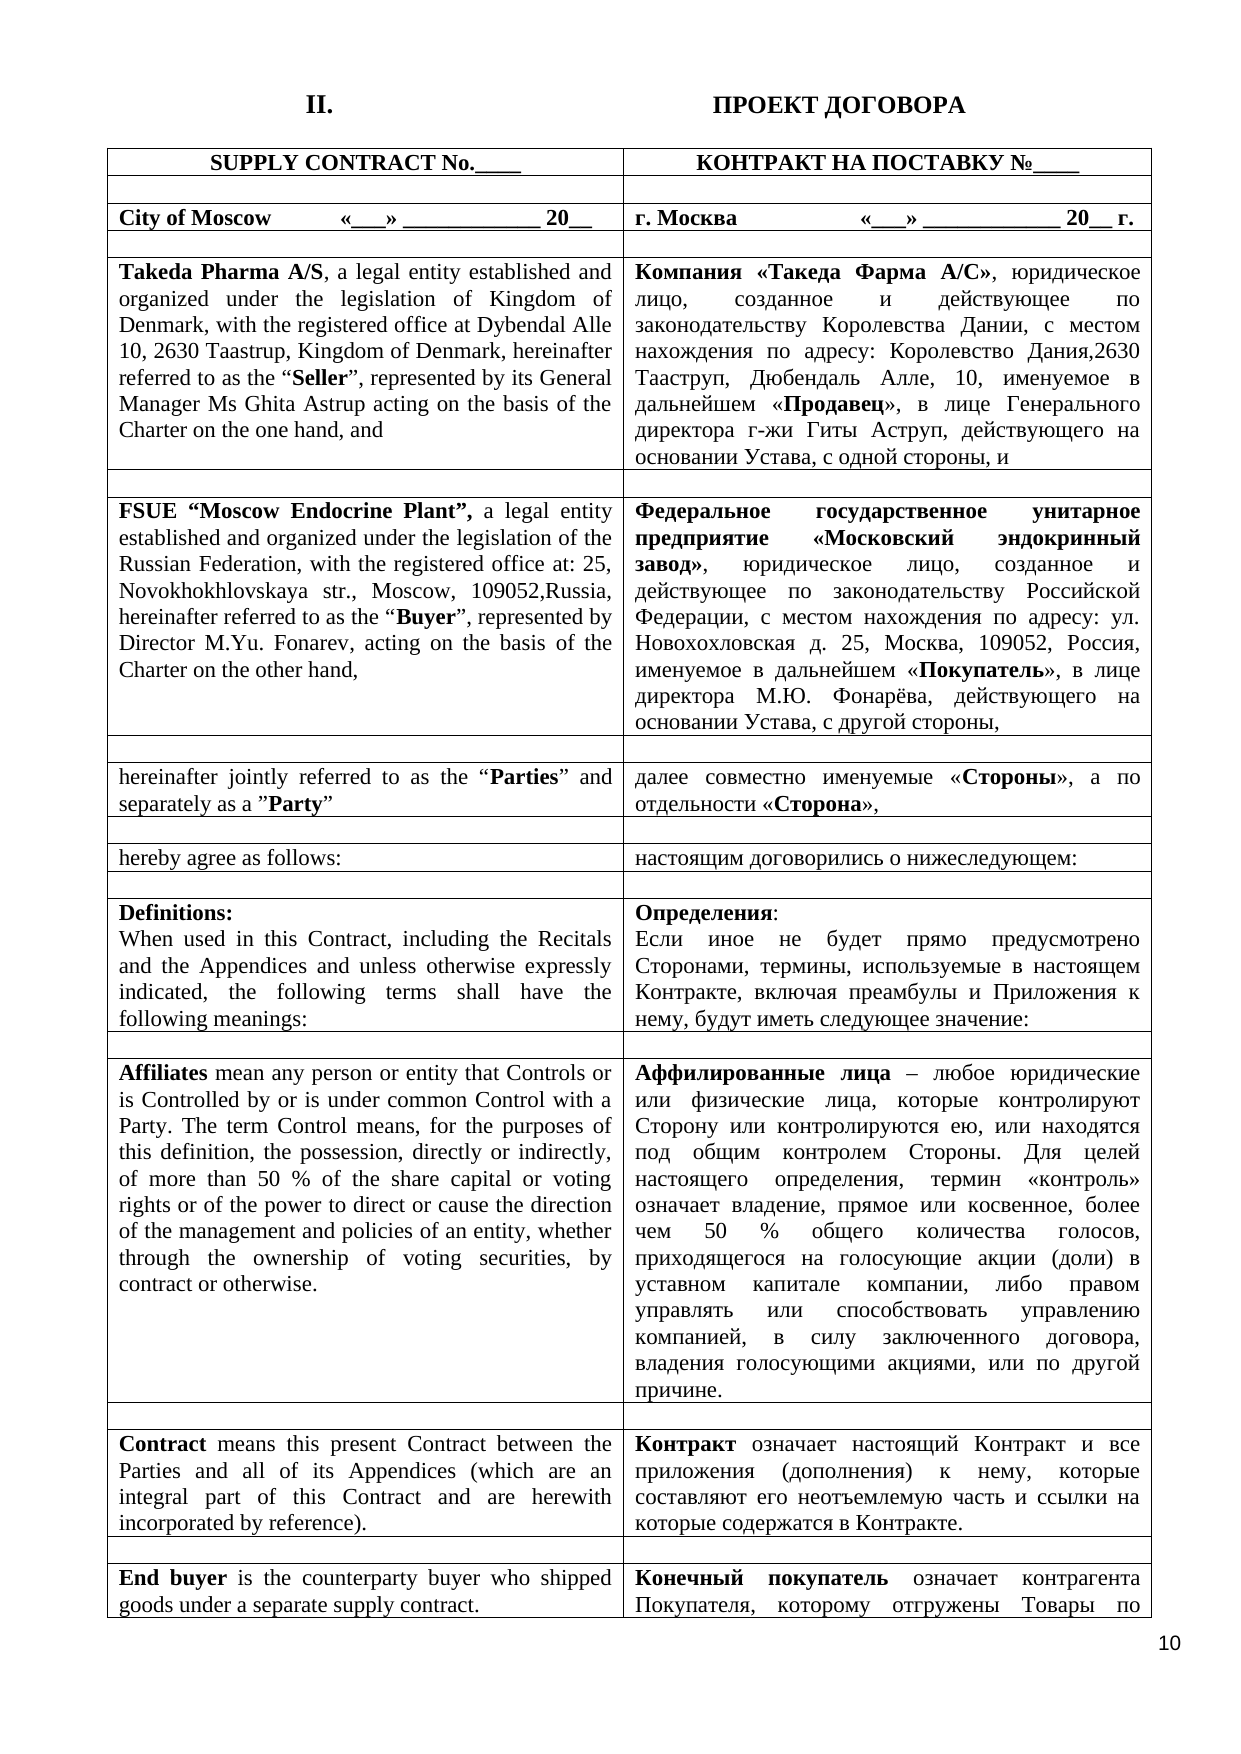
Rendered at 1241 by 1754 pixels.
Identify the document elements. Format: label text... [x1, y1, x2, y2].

table_cell г. Москва «___» ____________ 20__ г. [624, 204, 1151, 230]
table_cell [108, 1564, 623, 1617]
table_cell [624, 872, 1151, 898]
table_cell Takeda Pharma A/S, a legal entity established and organized under the legislation of Kingdom of Denmark, with the registered office at Dybendal Alle 10, 2630 Taastrup, Kingdom of Denmark, hereinafter referred to as the “Seller”, represented by its General Manager Ms Ghita Astrup acting on the basis of the Charter on the one hand, and [108, 258, 623, 469]
table_cell [624, 231, 1151, 257]
table_cell Affiliates mean any person or entity that Controls or is Controlled by or is under common Control with a Party. The term Control means, for the purposes of this definition, the possession, directly or indirectly, of more than 50 % of the share capital or voting rights or of the power to direct or cause the direction of the management and policies of an entity, whether through the ownership of voting securities, by contract or otherwise. [108, 1059, 623, 1402]
table_cell [624, 1032, 1151, 1058]
table_cell [108, 1032, 623, 1058]
table_cell [108, 1403, 623, 1429]
table_cell Определения: Если иное не будет прямо предусмотрено Сторонами, термины, используемые в настоящем Контракте, включая преамбулы и Приложения к нему, будут иметь следующее значение: [624, 899, 1151, 1031]
table_cell [108, 872, 623, 898]
table_cell [108, 176, 623, 202]
table_cell [108, 231, 623, 257]
table_cell hereinafter jointly referred to as the “Parties” and separately as a ”Party” [108, 763, 623, 816]
table_cell [624, 1537, 1151, 1563]
table_cell [624, 736, 1151, 762]
table_cell FSUE “Moscow Endocrine Plant”, a legal entity established and organized under the legislation of the Russian Federation, with the registered office at: 25, Novokhokhlovskaya str., Moscow, 109052,Russia, hereinafter referred to as the “Buyer”, represented by Director M.Yu. Fonarev, acting on the basis of the Charter on the other hand, [108, 498, 623, 735]
table_cell Definitions: When used in this Contract, including the Recitals and the Appendices and unless otherwise expressly indicated, the following terms shall have the following meanings: [108, 899, 623, 1031]
table_cell [108, 1537, 623, 1563]
table_cell City of Moscow «___» ____________ 20__ [108, 204, 623, 230]
title ПРОЕКТ ДОГОВОРА [118, 88, 1181, 119]
table_cell Контракт означает настоящий Контракт и все приложения (дополнения) к нему, которые составляют его неотъемлемую часть и ссылки на которые содержатся в Контракте. [624, 1430, 1151, 1536]
table_cell Аффилированные лица – любое юридические или физические лица, которые контролируют Сторону или контролируются ею, или находятся под общим контролем Стороны. Для целей настоящего определения, термин «контроль» означает владение, прямое или косвенное, более чем 50 % общего количества голосов, приходящегося на голосующие акции (доли) в уставном капитале компании, либо правом управлять или способствовать управлению компанией, в силу заключенного договора, владения голосующими акциями, или по другой причине. [624, 1059, 1151, 1402]
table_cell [624, 1564, 1151, 1617]
table_cell [624, 470, 1151, 497]
table_cell [624, 176, 1151, 202]
table_cell [108, 817, 623, 843]
table_cell [624, 1403, 1151, 1429]
table_header КОНТРАКТ НА ПОСТАВКУ №____ [624, 149, 1151, 175]
table_cell hereby agree as follows: [108, 844, 623, 871]
table_cell [108, 736, 623, 762]
table_cell Компания «Такеда Фарма А/С», юридическое лицо, созданное и действующее по законодательству Королевства Дании, с местом нахождения по адресу: Королевство Дания,2630 Тааструп, Дюбендаль Алле, 10, именуемое в дальнейшем «Продавец», в лице Генерального директора г-жи Гиты Аструп, действующего на основании Устава, с одной стороны, и [624, 258, 1151, 469]
table_cell настоящим договорились о нижеследующем: [624, 844, 1151, 871]
table_cell Contract means this present Contract between the Parties and all of its Appendices (which are an integral part of this Contract and are herewith incorporated by reference). [108, 1430, 623, 1536]
table_header SUPPLY CONTRACT No.____ [108, 149, 623, 175]
table_cell [108, 470, 623, 497]
table_cell далее совместно именуемые «Стороны», а по отдельности «Сторона», [624, 763, 1151, 816]
table_cell [624, 817, 1151, 843]
table_cell Федеральное государственное унитарное предприятие «Московский эндокринный завод», юридическое лицо, созданное и действующее по законодательству Российской Федерации, с местом нахождения по адресу: ул. Новохохловская д. 25, Москва, 109052, Россия, именуемое в дальнейшем «Покупатель», в лице директора М.Ю. Фонарёва, действующего на основании Устава, с другой стороны, [624, 498, 1151, 735]
